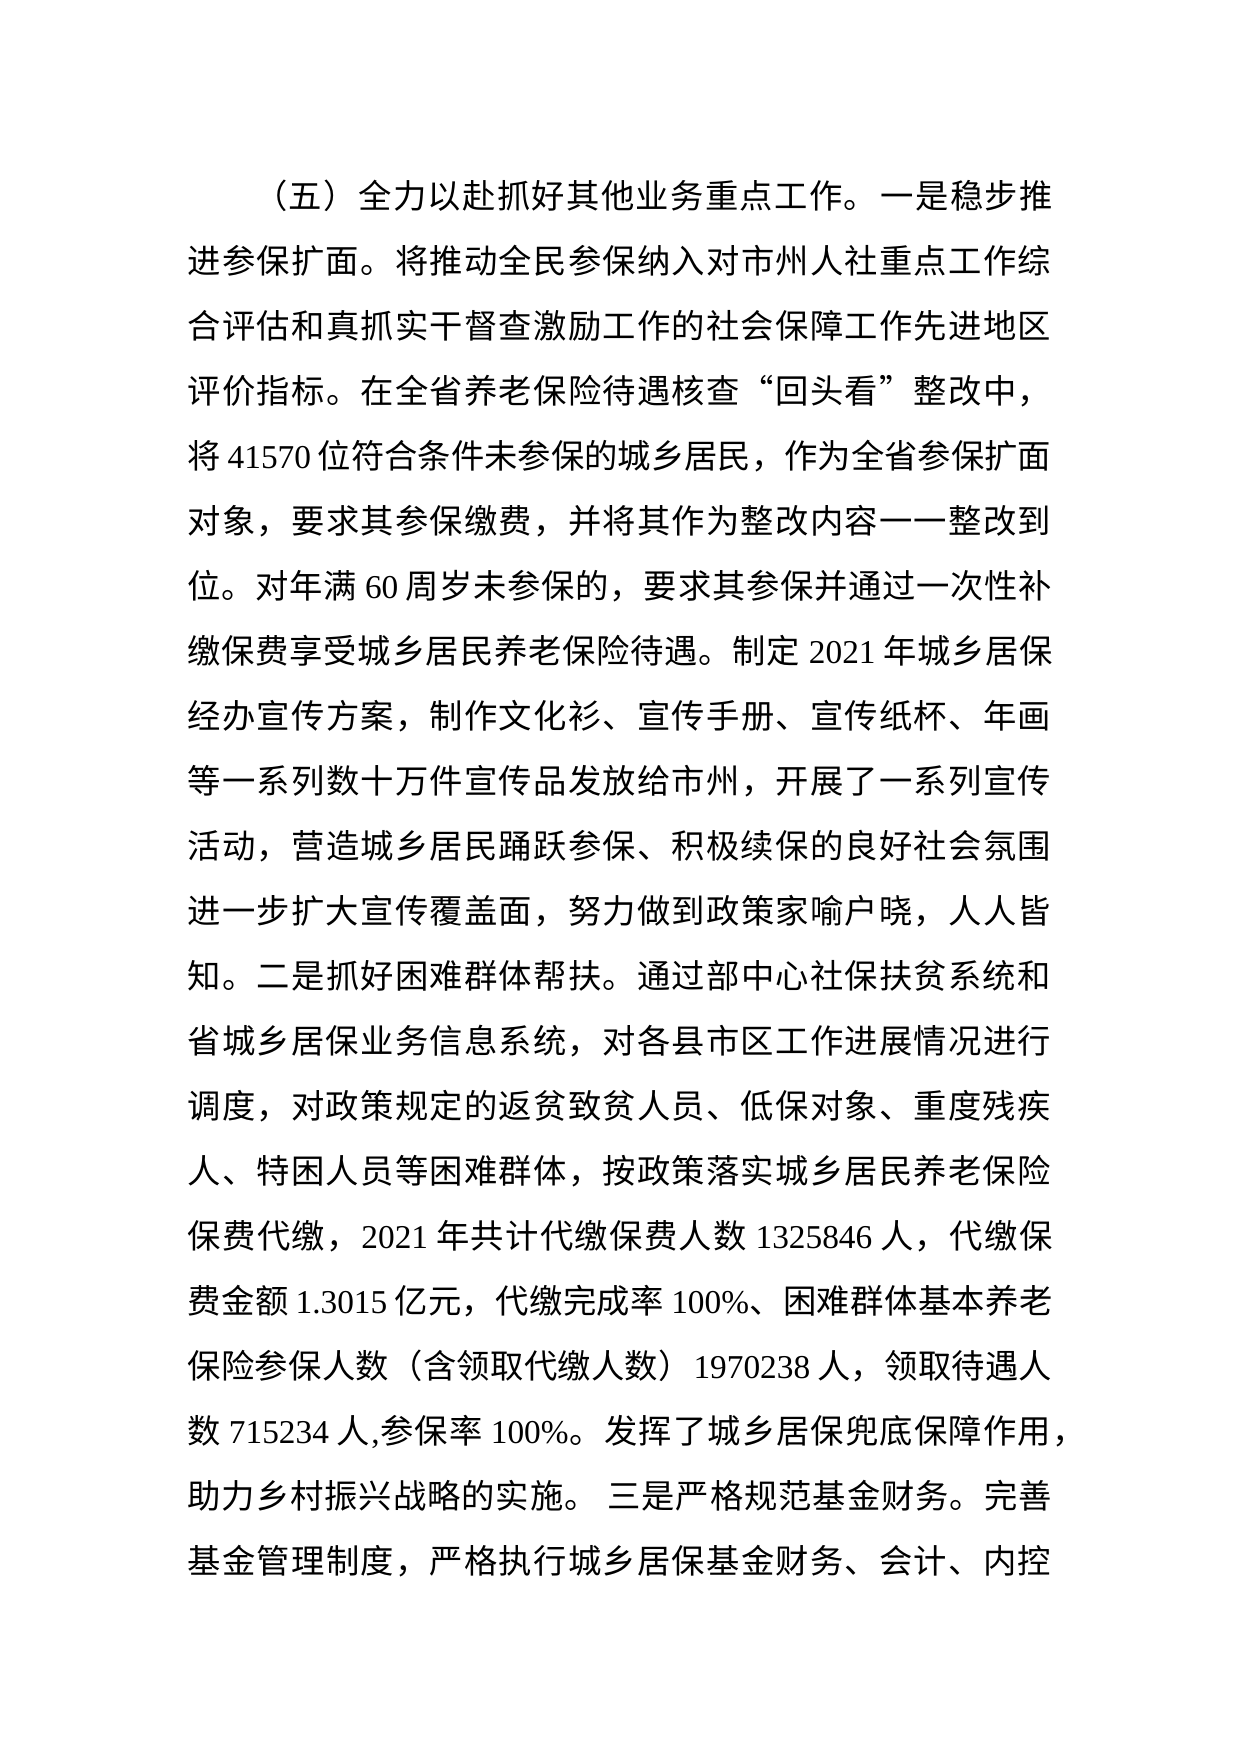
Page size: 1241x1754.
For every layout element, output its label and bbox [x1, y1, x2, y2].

text [187, 162, 1053, 1592]
